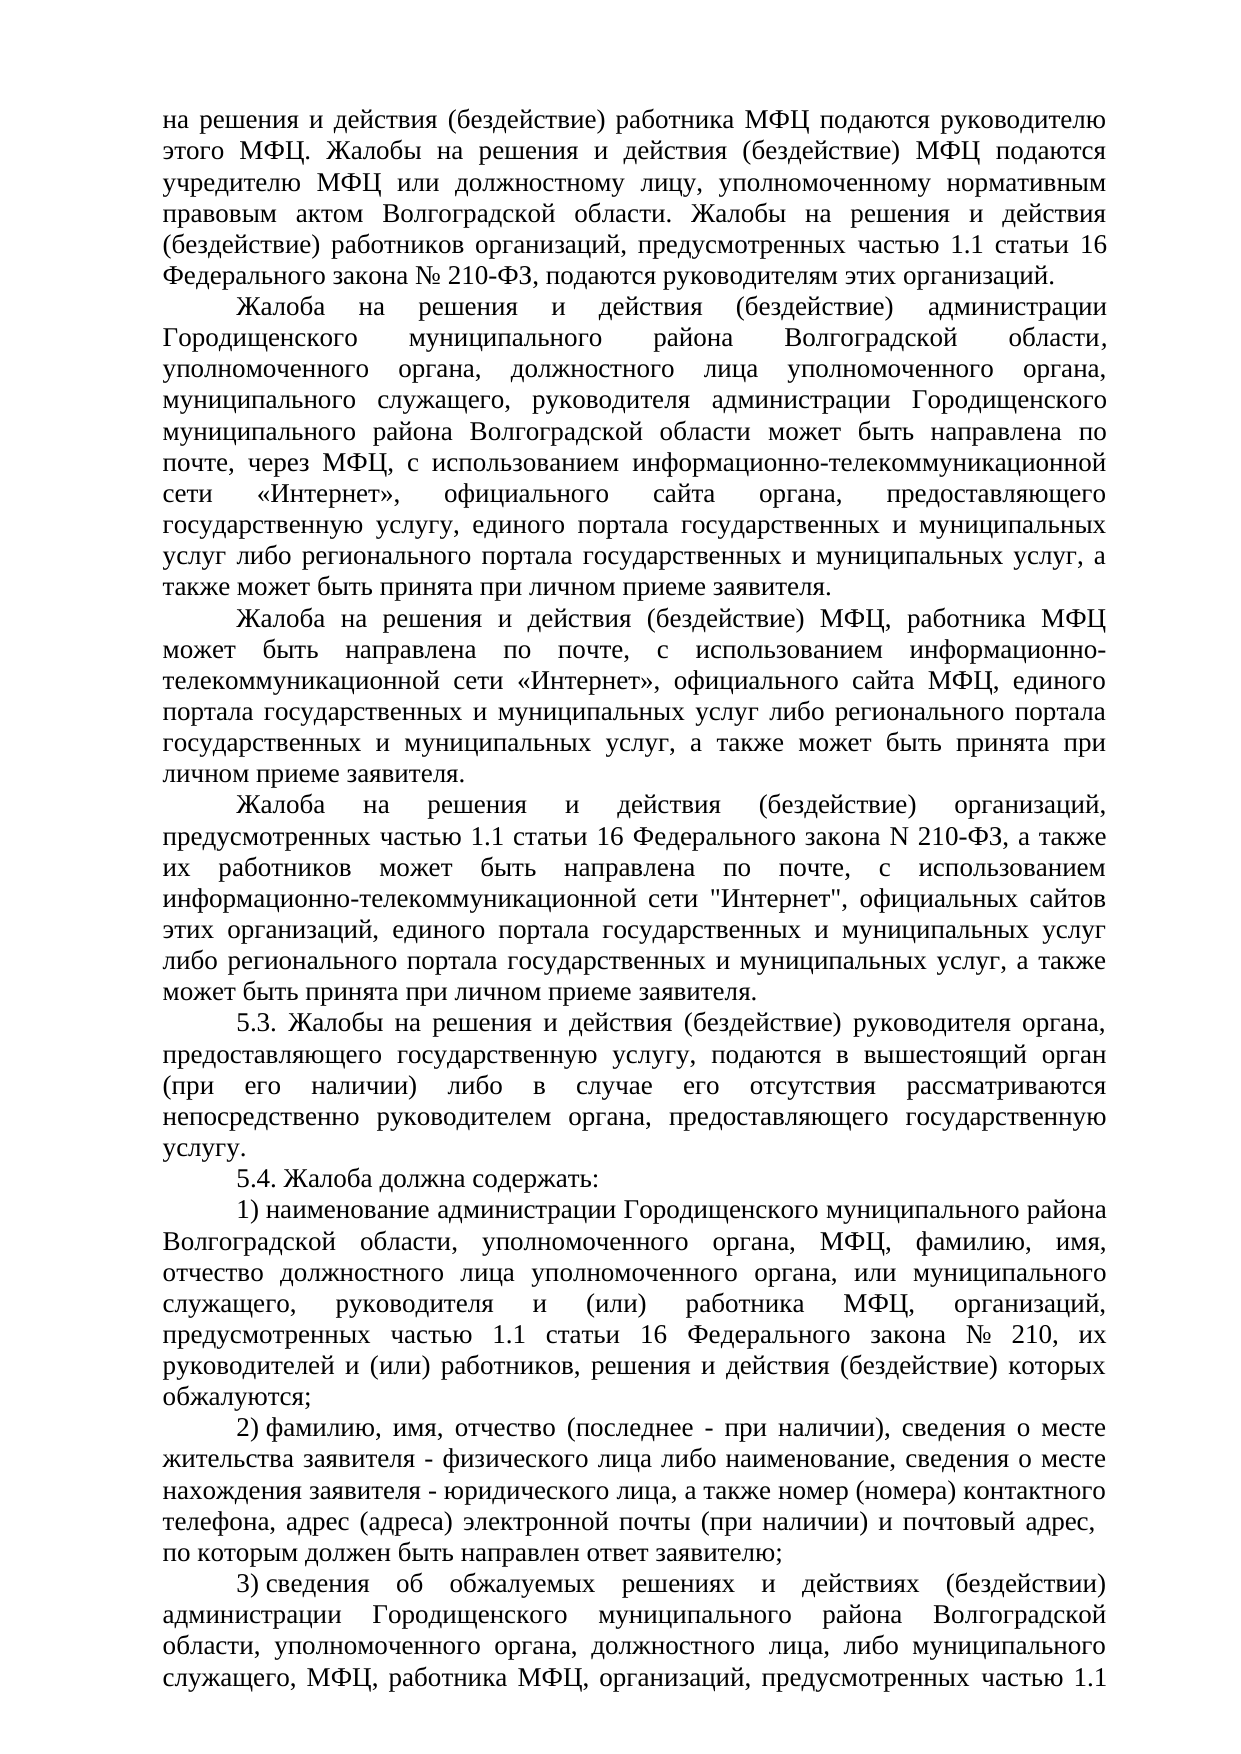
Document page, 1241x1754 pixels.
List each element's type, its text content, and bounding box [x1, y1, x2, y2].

text Жалоба на решения и действия (бездействие) МФЦ, работника МФЦ может быть направлена по почте, с использованием информационно-телекоммуникационной сети «Интернет», официального сайта МФЦ, единого портала государственных и муниципальных услуг либо регионального портала государственных и муниципальных услуг, а также может быть принята при личном приеме заявителя. [162, 602, 1107, 788]
text 5.4. Жалоба должна содержать: [162, 1162, 1107, 1193]
text Жалоба на решения и действия (бездействие) организаций, предусмотренных частью 1.1 статьи 16 Федерального закона N 210-ФЗ, а также их работников может быть направлена по почте, с использованием информационно-телекоммуникационной сети "Интернет", официальных сайтов этих организаций, единого портала государственных и муниципальных услуг либо регионального портала государственных и муниципальных услуг, а также может быть принята при личном приеме заявителя. [162, 788, 1107, 1007]
text 2) фамилию, имя, отчество (последнее - при наличии), сведения о месте жительства заявителя - физического лица либо наименование, сведения о месте нахождения заявителя - юридического лица, а также номер (номера) контактного телефона, адрес (адреса) электронной почты (при наличии) и почтовый адрес, по которым должен быть направлен ответ заявителю; [162, 1411, 1107, 1567]
text 5.3. Жалобы на решения и действия (бездействие) руководителя органа, предоставляющего государственную услугу, подаются в вышестоящий орган (при его наличии) либо в случае его отсутствия рассматриваются непосредственно руководителем органа, предоставляющего государственную услугу. [162, 1007, 1107, 1162]
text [162, 1567, 1107, 1692]
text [162, 103, 1107, 290]
text Жалоба на решения и действия (бездействие) администрации Городищенского муниципального района Волгоградской области, уполномоченного органа, должностного лица уполномоченного органа, муниципального служащего, руководителя администрации Городищенского муниципального района Волгоградской области может быть направлена по почте, через МФЦ, с использованием информационно-телекоммуникационной сети «Интернет», официального сайта органа, предоставляющего государственную услугу, единого портала государственных и муниципальных услуг либо регионального портала государственных и муниципальных услуг, а также может быть принята при личном приеме заявителя. [162, 290, 1107, 602]
text 1) наименование администрации Городищенского муниципального района Волгоградской области, уполномоченного органа, МФЦ, фамилию, имя, отчество должностного лица уполномоченного органа, или муниципального служащего, руководителя и (или) работника МФЦ, организаций, предусмотренных частью 1.1 статьи 16 Федерального закона № 210, их руководителей и (или) работников, решения и действия (бездействие) которых обжалуются; [162, 1193, 1107, 1411]
